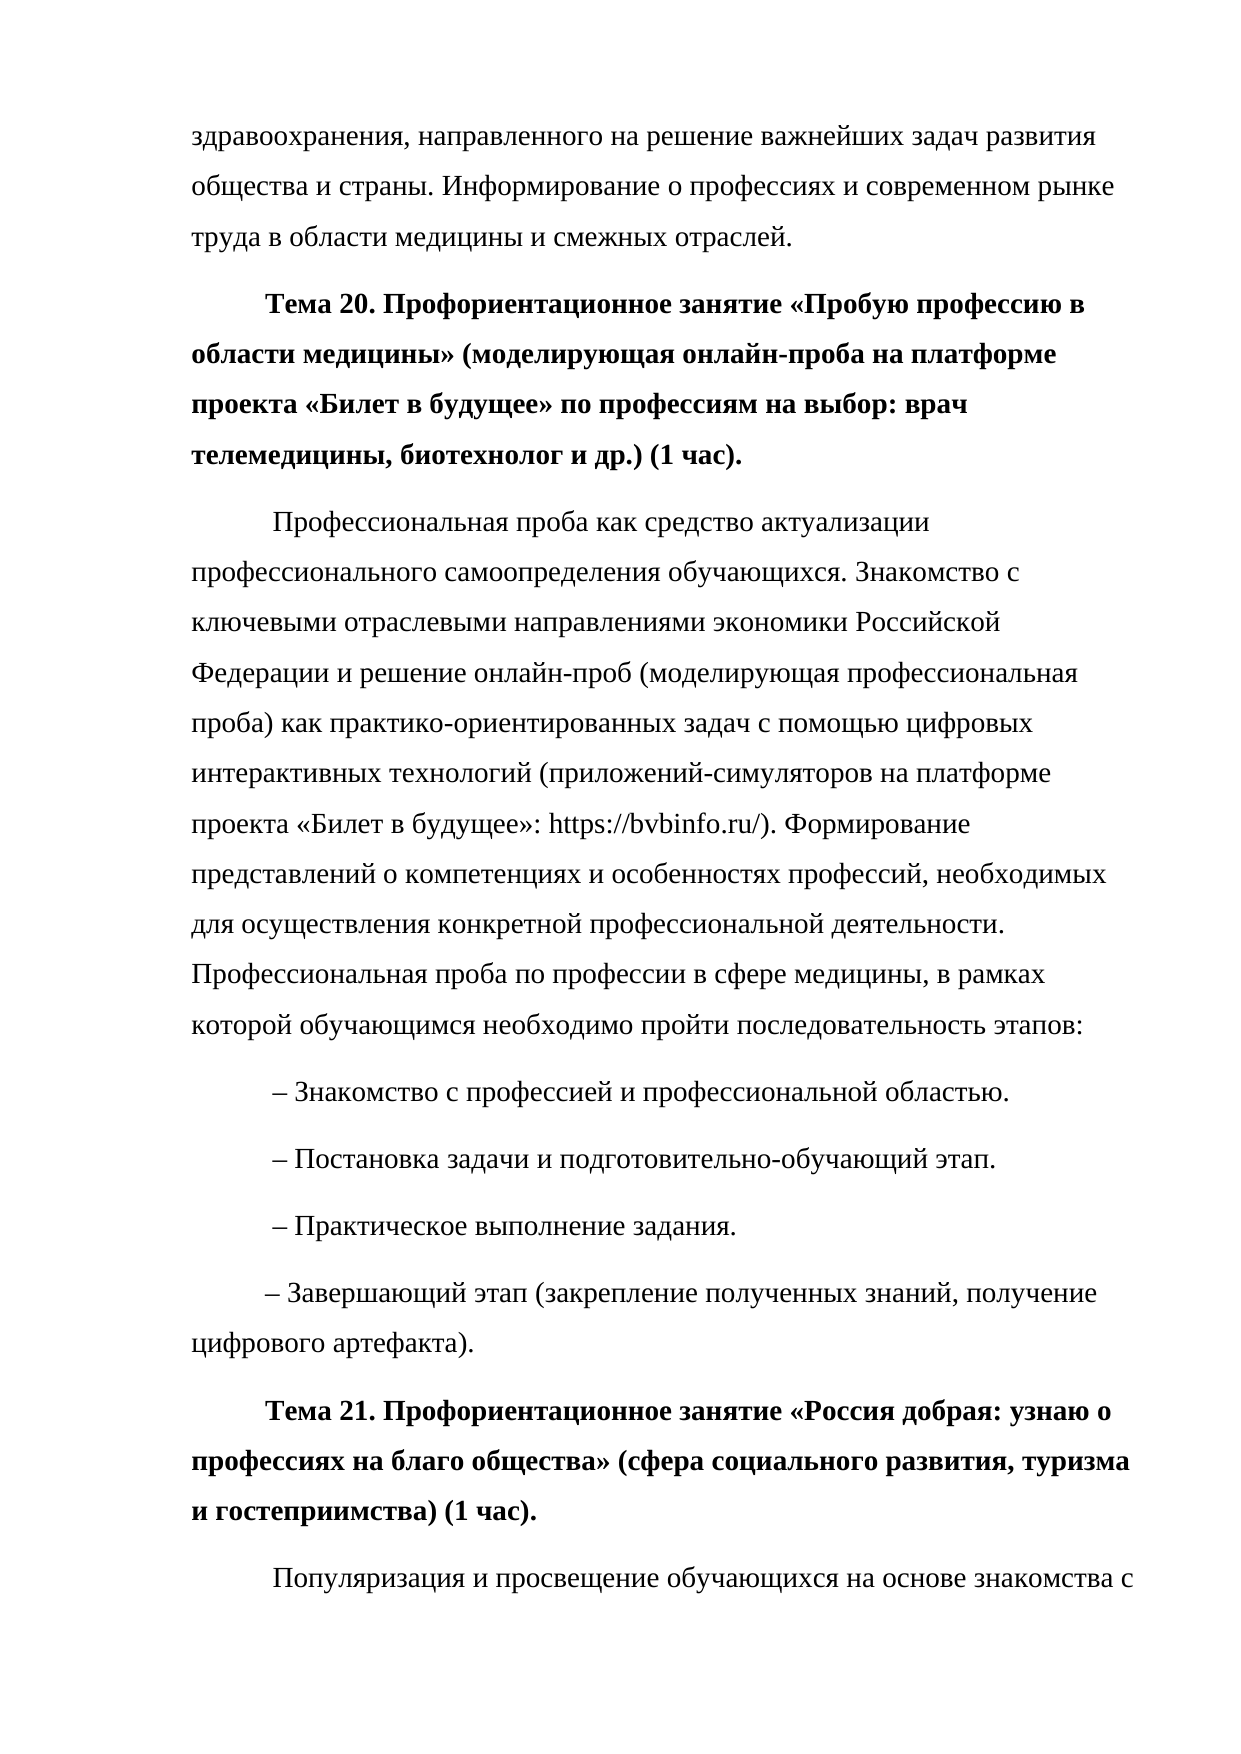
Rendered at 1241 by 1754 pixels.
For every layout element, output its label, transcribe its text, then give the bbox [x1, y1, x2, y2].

text ‒ Знакомство с профессией и профессиональной областью. [191, 1074, 1136, 1108]
text ‒ Постановка задачи и подготовительно-обучающий этап. [191, 1141, 1136, 1175]
text ‒ Практическое выполнение задания. [191, 1208, 1136, 1242]
text Профессиональная проба как средство актуализации профессионального самоопределения обучающихся. Знакомство с ключевыми отраслевыми направлениями экономики Российской Федерации и решение онлайн-проб (моделирующая профессиональная проба) как практико-ориентированных задач с помощью цифровых интерактивных технологий (приложений-симуляторов на платформе проекта «Билет в будущее»: https://bvbinfo.ru/). Формирование представлений о компетенциях и особенностях профессий, необходимых для осуществления конкретной профессиональной деятельности. Профессиональная проба по профессии в сфере медицины, в рамках которой обучающимся необходимо пройти последовательность этапов: [191, 504, 1136, 1041]
text ‒ Завершающий этап (закрепление полученных знаний, получение цифрового артефакта). [191, 1275, 1136, 1359]
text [191, 1560, 1136, 1594]
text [191, 118, 1136, 252]
text Тема 20. Профориентационное занятие «Пробую профессию в области медицины» (моделирующая онлайн-проба на платформе проекта «Билет в будущее» по профессиям на выбор: врач телемедицины, биотехнолог и др.) (1 час). [191, 286, 1136, 470]
text Тема 21. Профориентационное занятие «Россия добрая: узнаю о профессиях на благо общества» (сфера социального развития, туризма и гостеприимства) (1 час). [191, 1393, 1136, 1527]
